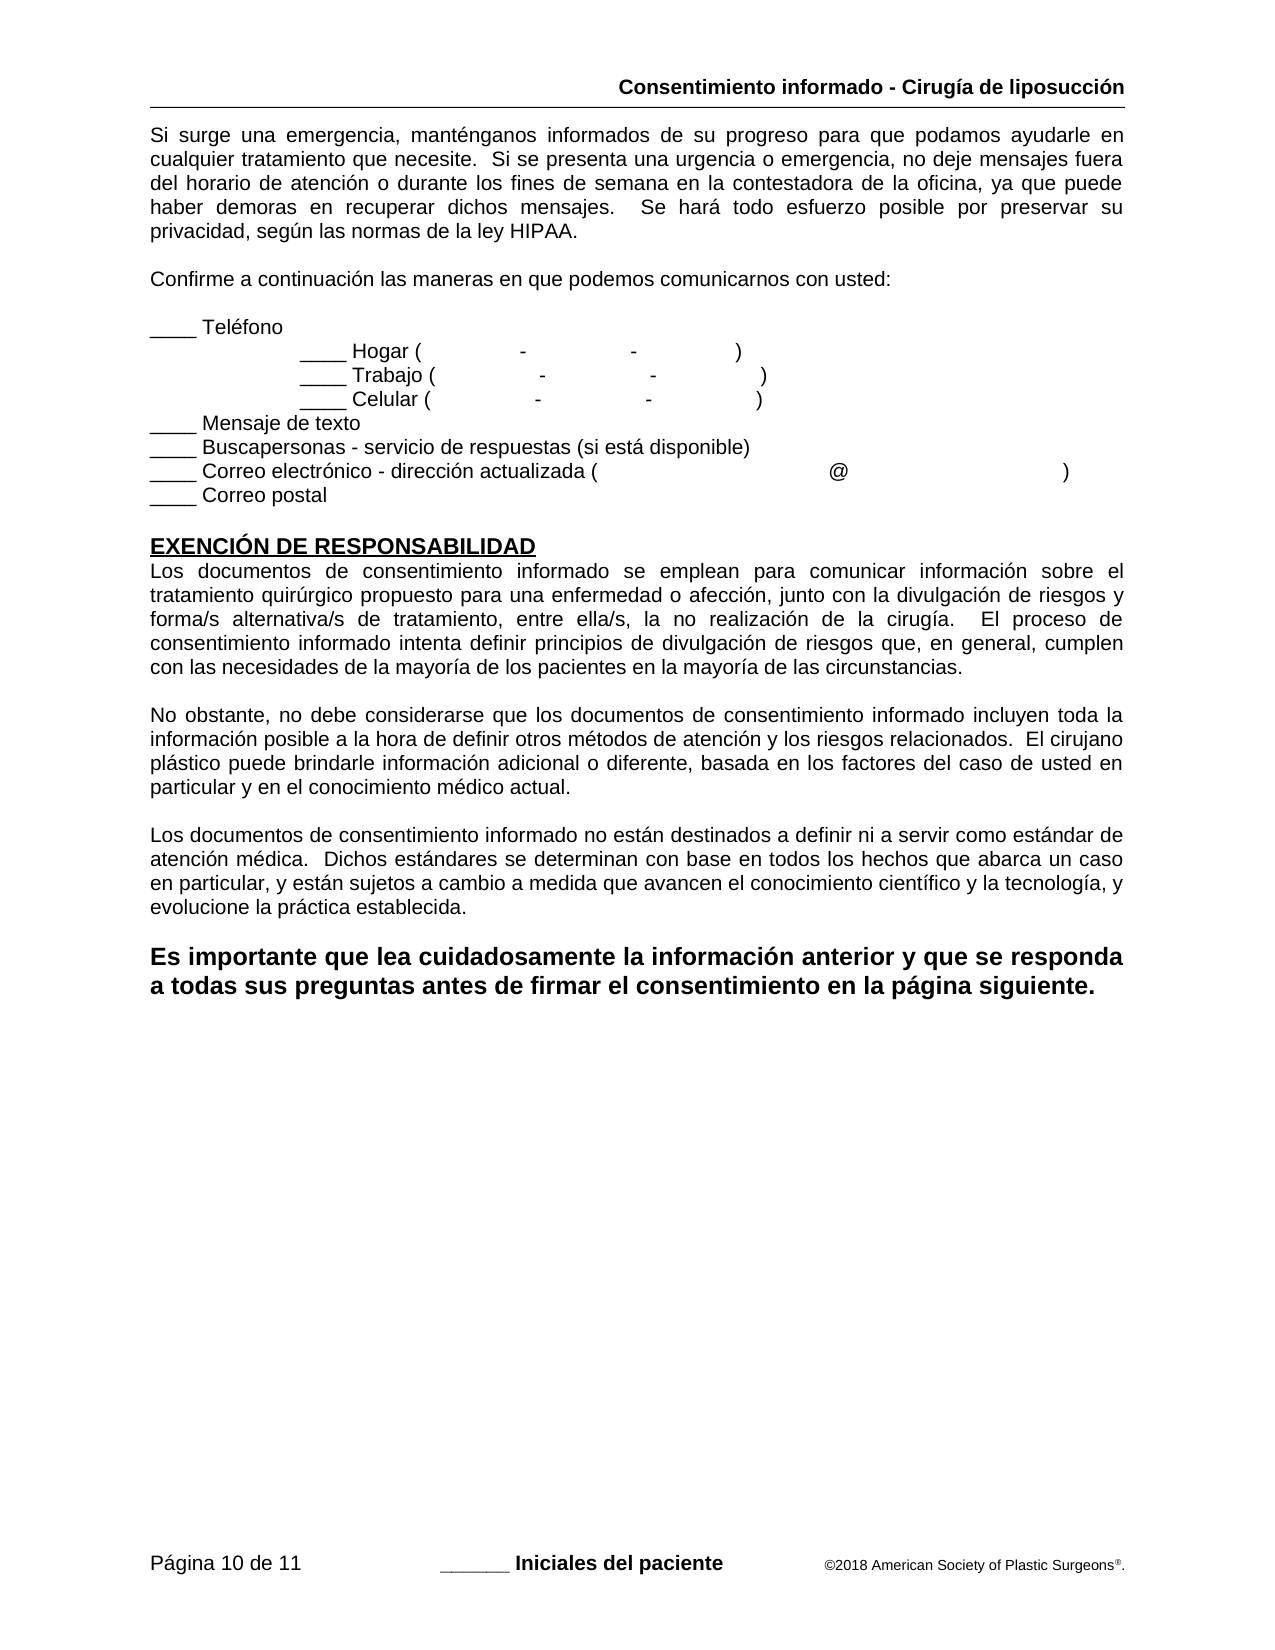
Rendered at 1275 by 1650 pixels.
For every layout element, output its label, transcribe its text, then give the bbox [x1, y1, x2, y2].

text Los documentos de consentimiento informado se emplean para comunicar información sobre el tratamiento quirúrgico propuesto para una enfermedad o afección, junto con la divulgación de riesgos y forma/s alternativa/s de tratamiento, entre ella/s, la no realización de la cirugía. El proceso de consentimiento informado intenta definir principios de divulgación de riesgos que, en general, cumplen con las necesidades de la mayoría de los pacientes en la mayoría de las circunstancias. [150, 559, 1125, 679]
text No obstante, no debe considerarse que los documentos de consentimiento informado incluyen toda la información posible a la hora de definir otros métodos de atención y los riesgos relacionados. El cirujano plástico puede brindarle información adicional o diferente, basada en los factores del caso de usted en particular y en el conocimiento médico actual. [150, 703, 1125, 799]
text ____ Mensaje de texto [150, 411, 1125, 434]
text Confirme a continuación las maneras en que podemos comunicarnos con usted: [150, 267, 1125, 291]
text ____ Correo electrónico - dirección actualizada ( @ ) [150, 458, 1125, 482]
text EXENCIÓN DE RESPONSABILIDAD [150, 533, 1125, 559]
text Es importante que lea cuidadosamente la información anterior y que se responda a todas sus preguntas antes de firmar el consentimiento en la página siguiente. [150, 942, 1125, 1000]
text ____ Correo postal [150, 482, 1125, 506]
text ____ Celular ( - - ) [300, 387, 1125, 411]
text ____ Trabajo ( - - ) [300, 363, 1125, 387]
text ____ Hogar ( - - ) [225, 339, 1125, 363]
text Los documentos de consentimiento informado no están destinados a definir ni a servir como estándar de atención médica. Dichos estándares se determinan con base en todos los hechos que abarca un caso en particular, y están sujetos a cambio a medida que avancen el conocimiento científico y la tecnología, y evolucione la práctica establecida. [150, 823, 1125, 918]
text ____ Buscapersonas - servicio de respuestas (si está disponible) [150, 434, 1125, 458]
text ____ Teléfono [150, 315, 1125, 339]
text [150, 123, 1125, 243]
